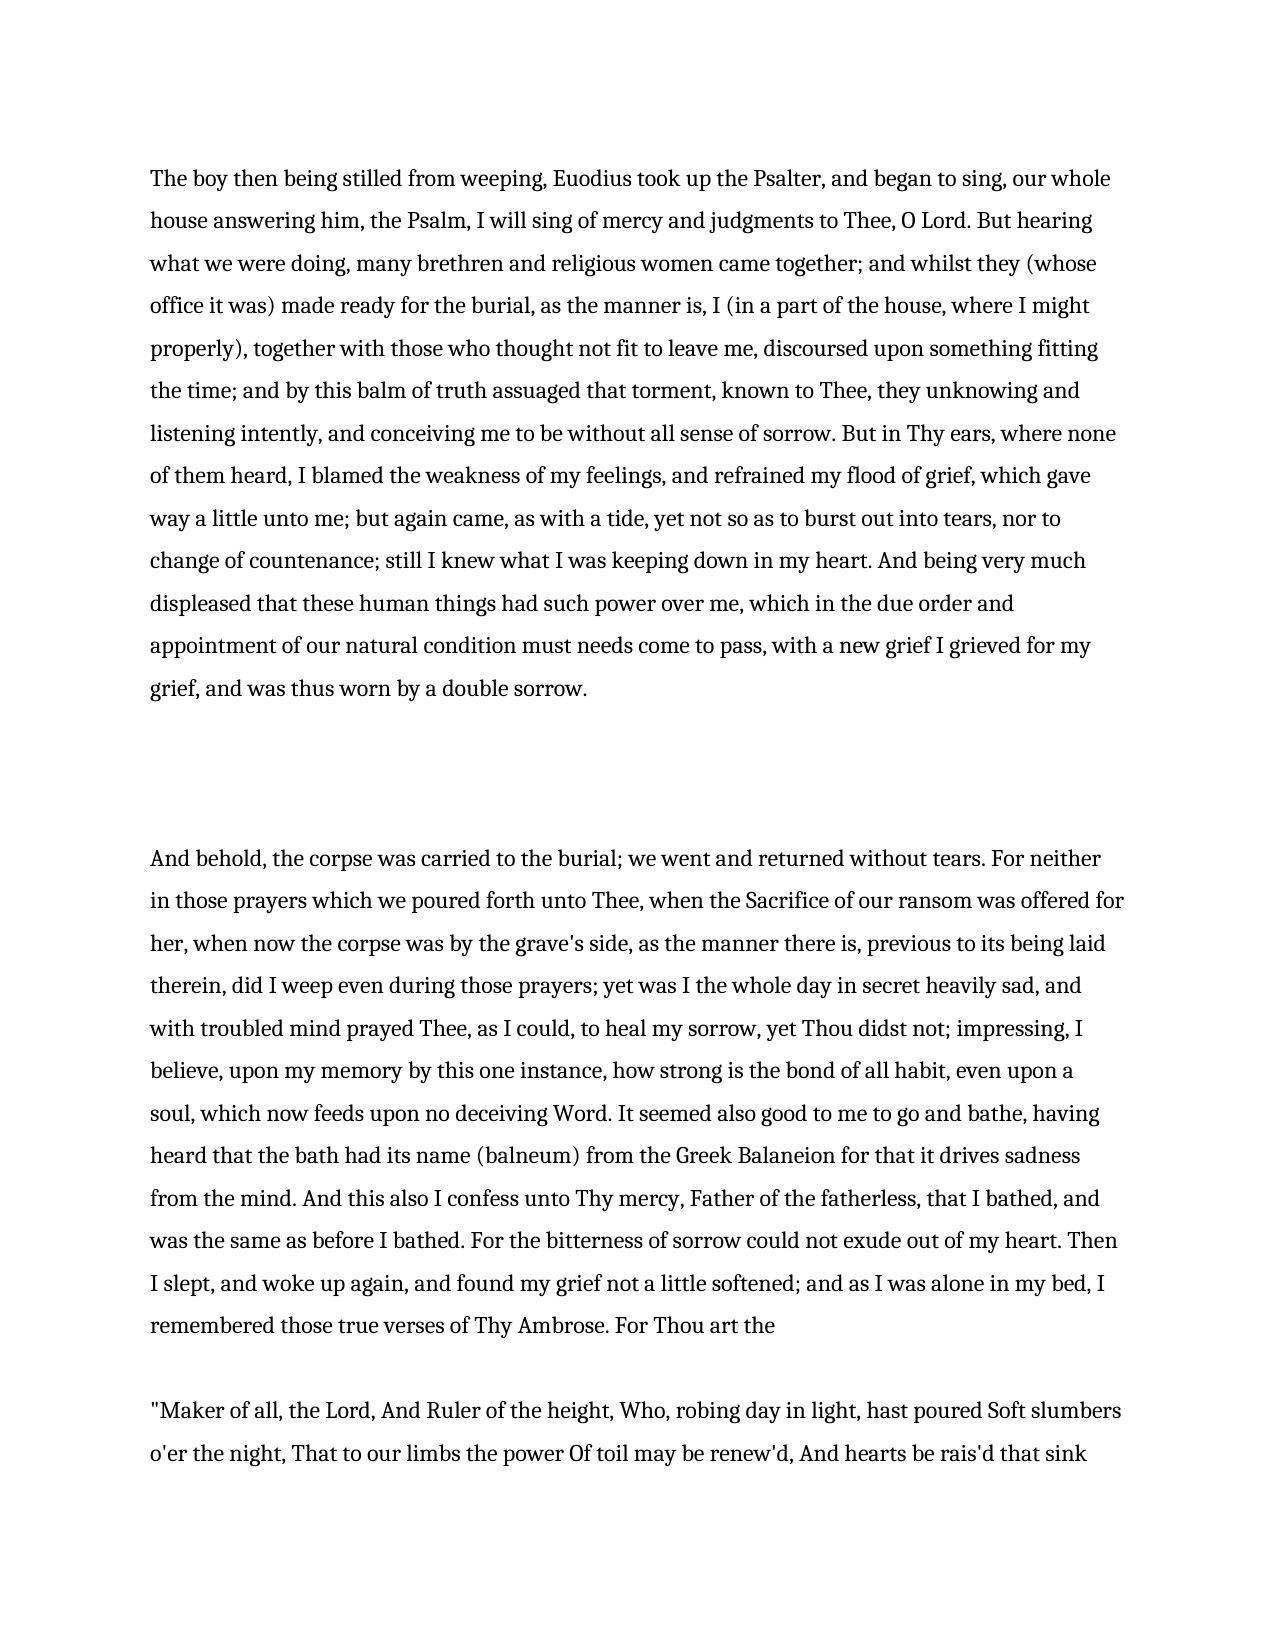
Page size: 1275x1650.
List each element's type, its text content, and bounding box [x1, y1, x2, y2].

text The boy then being stilled from weeping, Euodius took up the Psalter, and began to sing, our whole house answering him, the Psalm, I will sing of mercy and judgments to Thee, O Lord. But hearing what we were doing, many brethren and religious women came together; and whilst they (whose office it was) made ready for the burial, as the manner is, I (in a part of the house, where I might properly), together with those who thought not fit to leave me, discoursed upon something fitting the time; and by this balm of truth assuaged that torment, known to Thee, they unknowing and listening intently, and conceiving me to be without all sense of sorrow. But in Thy ears, where none of them heard, I blamed the weakness of my feelings, and refrained my flood of grief, which gave way a little unto me; but again came, as with a tide, yet not so as to burst out into tears, nor to change of countenance; still I knew what I was keeping down in my heart. And being very much displeased that these human things had such power over me, which in the due order and appointment of our natural condition must needs come to pass, with a new grief I grieved for my grief, and was thus worn by a double sorrow. [150, 150, 1125, 745]
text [150, 1382, 1125, 1467]
text And behold, the corpse was carried to the burial; we went and returned without tears. For neither in those prayers which we poured forth unto Thee, when the Sacrifice of our ransom was offered for her, when now the corpse was by the grave's side, as the manner there is, previous to its being laid therein, did I weep even during those prayers; yet was I the whole day in secret heavily sad, and with troubled mind prayed Thee, as I could, to heal my sorrow, yet Thou didst not; impressing, I believe, upon my memory by this one instance, how strong is the bond of all habit, even upon a soul, which now feeds upon no deceiving Word. It seemed also good to me to go and bathe, having heard that the bath had its name (balneum) from the Greek Balaneion for that it drives sadness from the mind. And this also I confess unto Thy mercy, Father of the fatherless, that I bathed, and was the same as before I bathed. For the bitterness of sorrow could not exude out of my heart. Then I slept, and woke up again, and found my grief not a little softened; and as I was alone in my bed, I remembered those true verses of Thy Ambrose. For Thou art the [150, 830, 1125, 1382]
